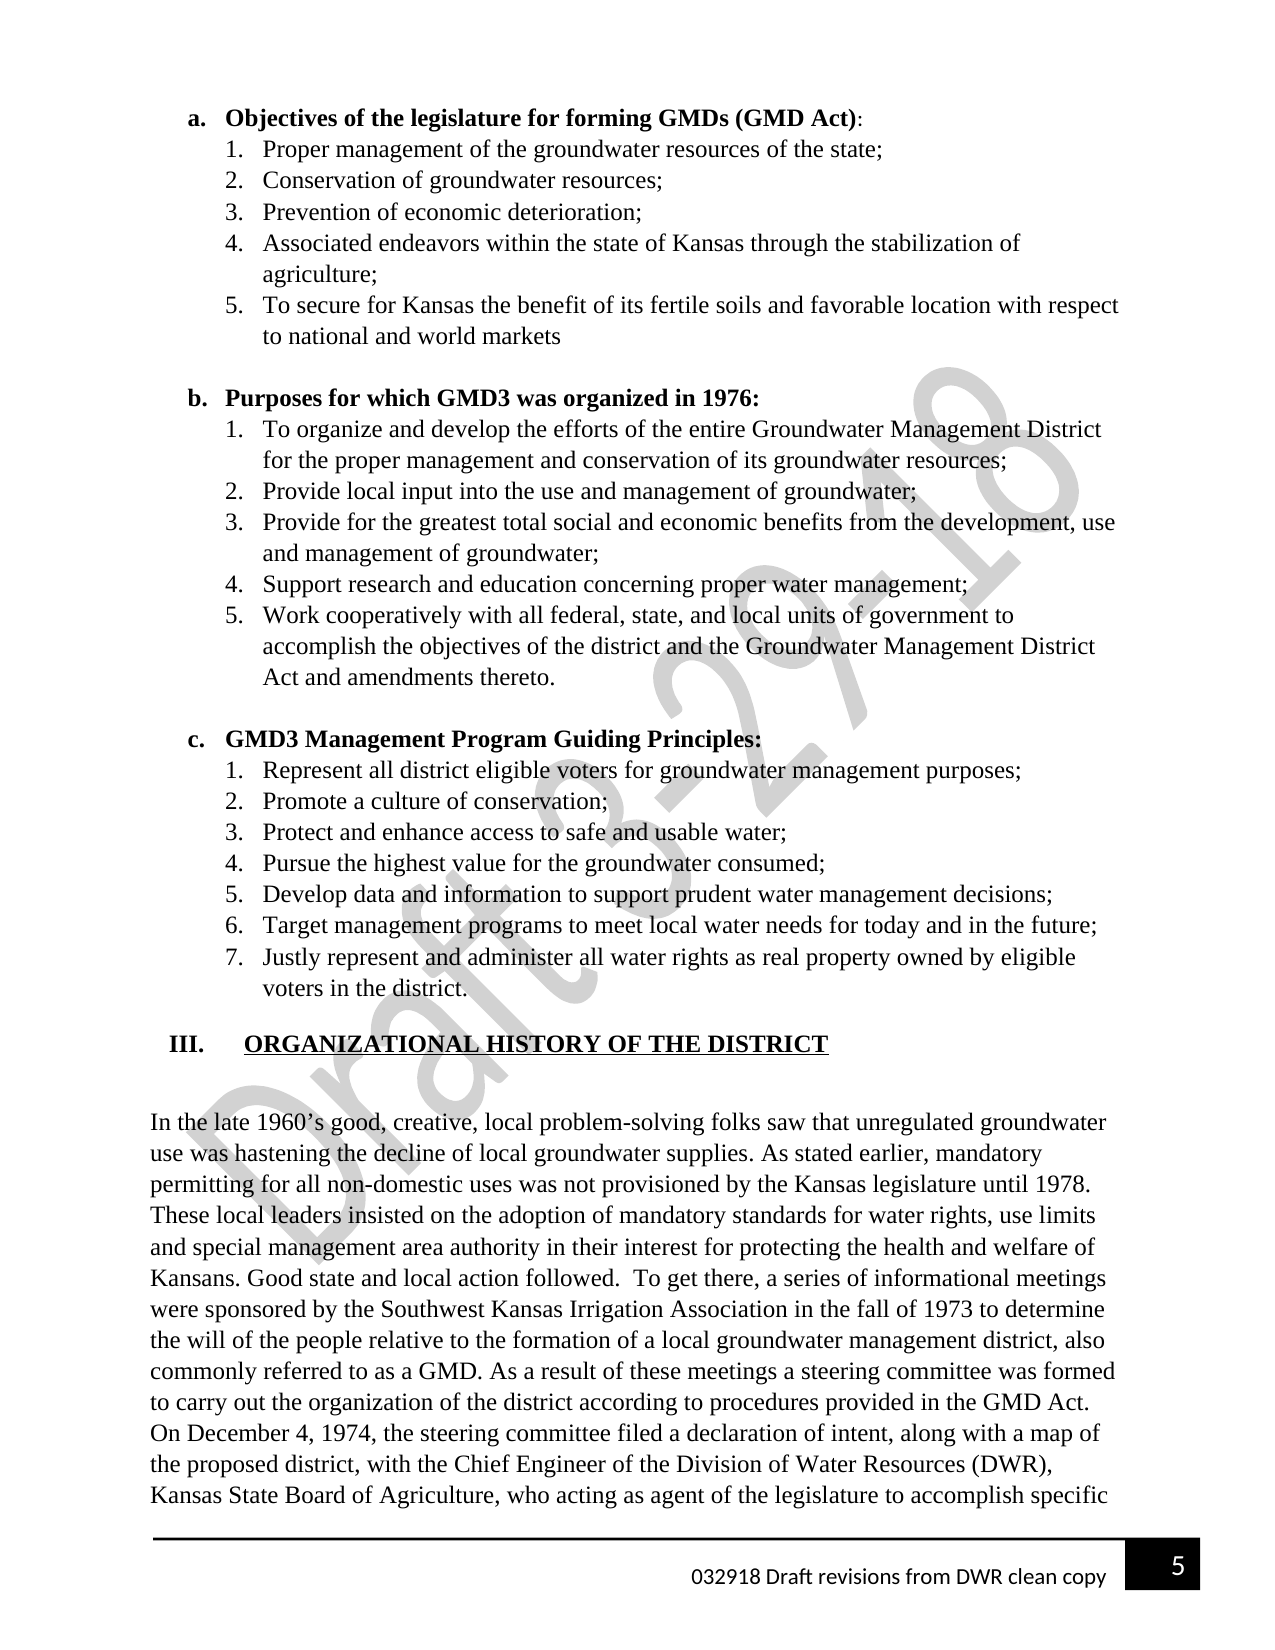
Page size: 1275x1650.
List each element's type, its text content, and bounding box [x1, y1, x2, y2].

list owned by eligible voters . [225, 942, 1125, 1001]
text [150, 1107, 1125, 1509]
list Target management programs to meet local water needs for today and in the future; [225, 911, 1125, 939]
list Develop data and information to support prudent water management decisions; [225, 879, 1125, 908]
list Objectives of the legislature for forming GMDs (): [187, 103, 1125, 132]
list GMD3 Management Program Guiding Principles: [187, 724, 1125, 753]
list To secure for Kansas the benefit of its fertile soils and favorable location with respect to national and world markets [225, 290, 1125, 349]
list Provide local input into the use and management of groundwater; [225, 476, 1125, 505]
subtitle ORGANIZATIONAL HISTORY OF THE DISTRICT [169, 1029, 1125, 1057]
list Pursue the highest value for the groundwater consumed; [225, 848, 1125, 877]
list Promote a culture of conservation; [225, 786, 1125, 815]
list Proper management of the groundwater resources of the state; [225, 134, 1125, 163]
list Provide for the greatest total social and economic benefits from the development, use and management of groundwater; [225, 507, 1125, 567]
list Prevention of economic deterioration; [225, 197, 1125, 225]
list To organize and develop the efforts of the entire Groundwater Management District for the proper management and conservation of its groundwater resources; [225, 414, 1125, 474]
list Conservation of groundwater resources; [225, 166, 1125, 194]
list Work cooperatively with all federal, state, and local units of government to accomplish the objectives of the district and the Groundwater Management District Act and amendments thereto. [225, 600, 1125, 691]
list Purposes for which GMD3 was organized in 1976: [187, 383, 1125, 412]
list Represent all district eligible voters for groundwater management purposes; [225, 755, 1125, 784]
list Support research and education concerning proper water management; [225, 569, 1125, 598]
list Protect and enhance access to safe and usable water; [225, 817, 1125, 846]
list Associated endeavors within the state of Kansas through the stabilization of agriculture; [225, 228, 1125, 287]
